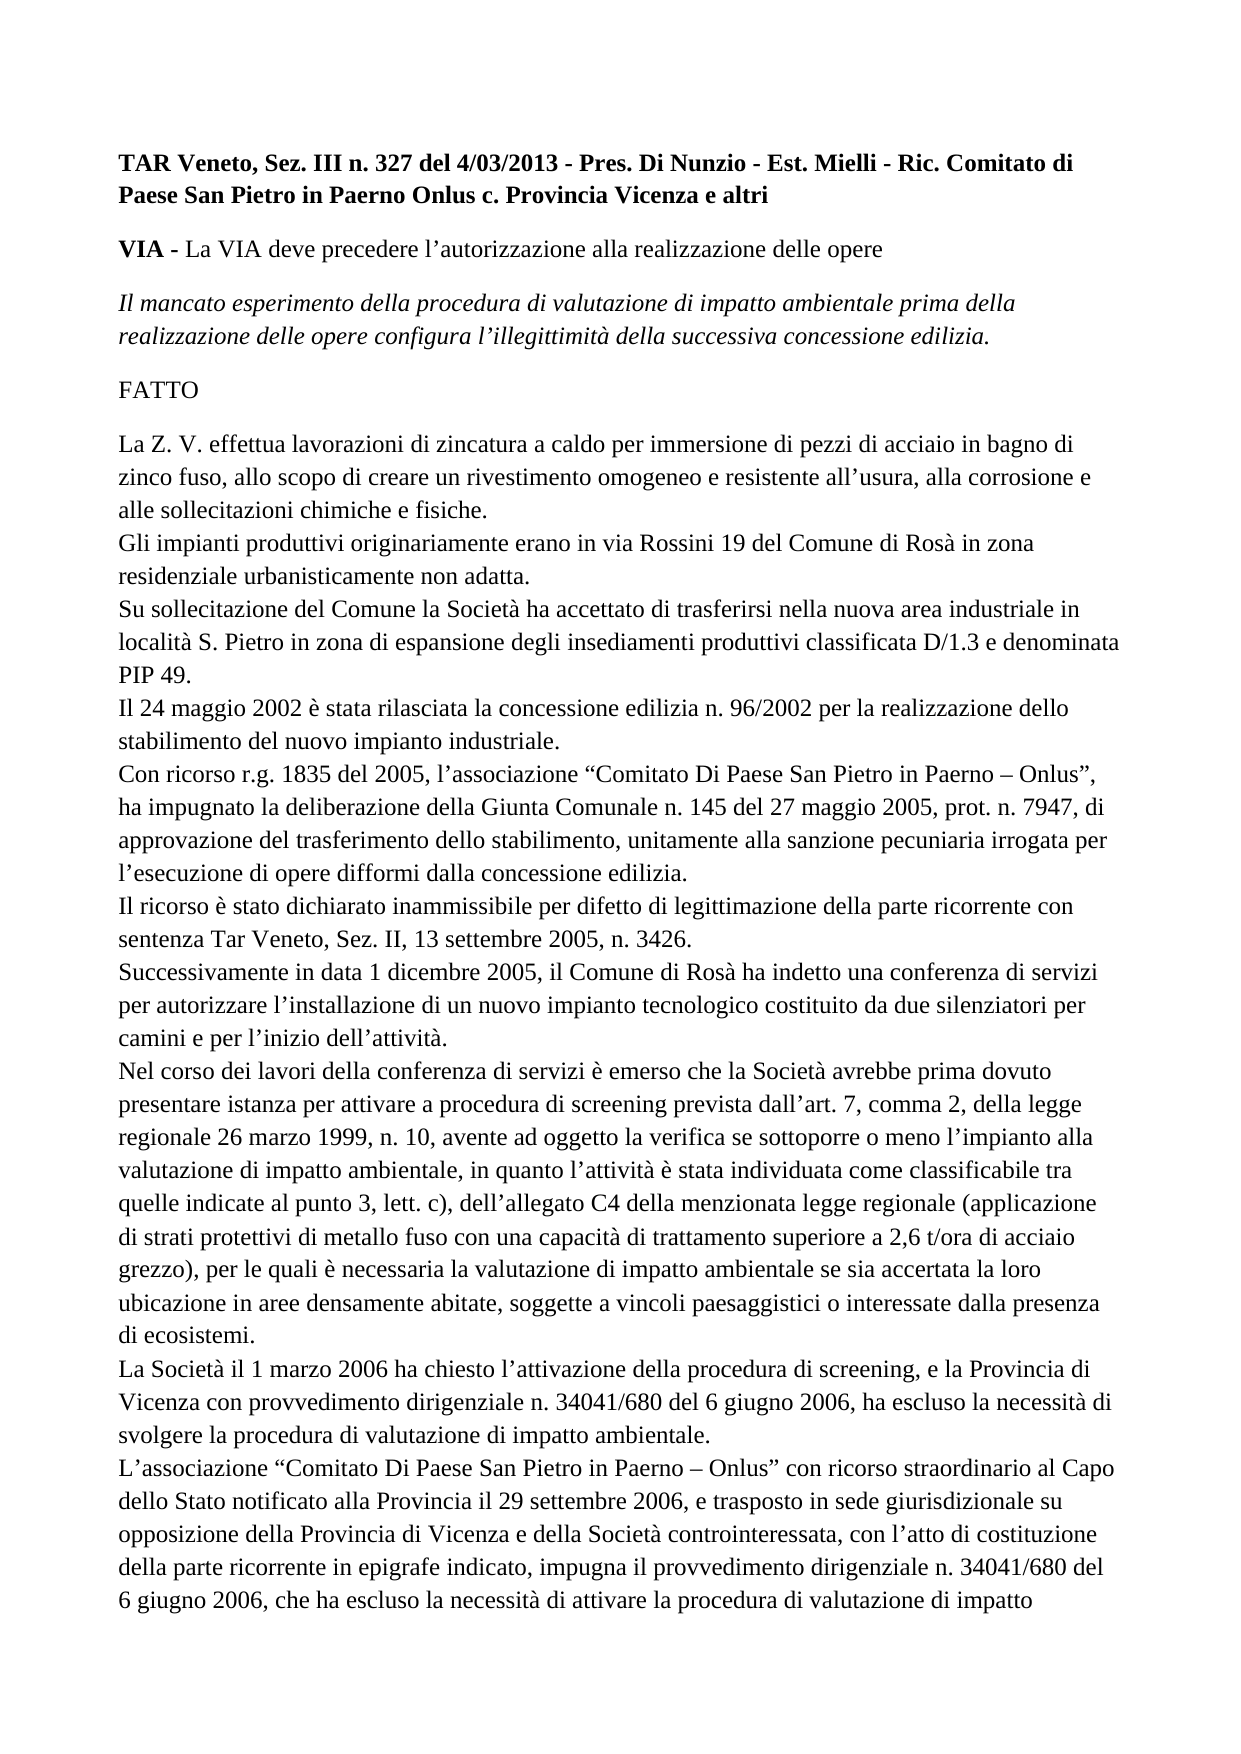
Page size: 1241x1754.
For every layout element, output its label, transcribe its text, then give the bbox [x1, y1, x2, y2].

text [118, 429, 1122, 1613]
text TAR Veneto, Sez. III n. 327 del 4/03/2013 - Pres. Di Nunzio - Est. Mielli - Ric. Comitato di Paese San Pietro in Paerno Onlus c. Provincia Vicenza e altri [118, 148, 1122, 209]
text Il mancato esperimento della procedura di valutazione di impatto ambientale prima della realizzazione delle opere configura l’illegittimità della successiva concessione edilizia. [118, 288, 1122, 350]
text VIA - La VIA deve precedere l’autorizzazione alla realizzazione delle opere [118, 234, 1122, 263]
text FATTO [118, 375, 1122, 404]
